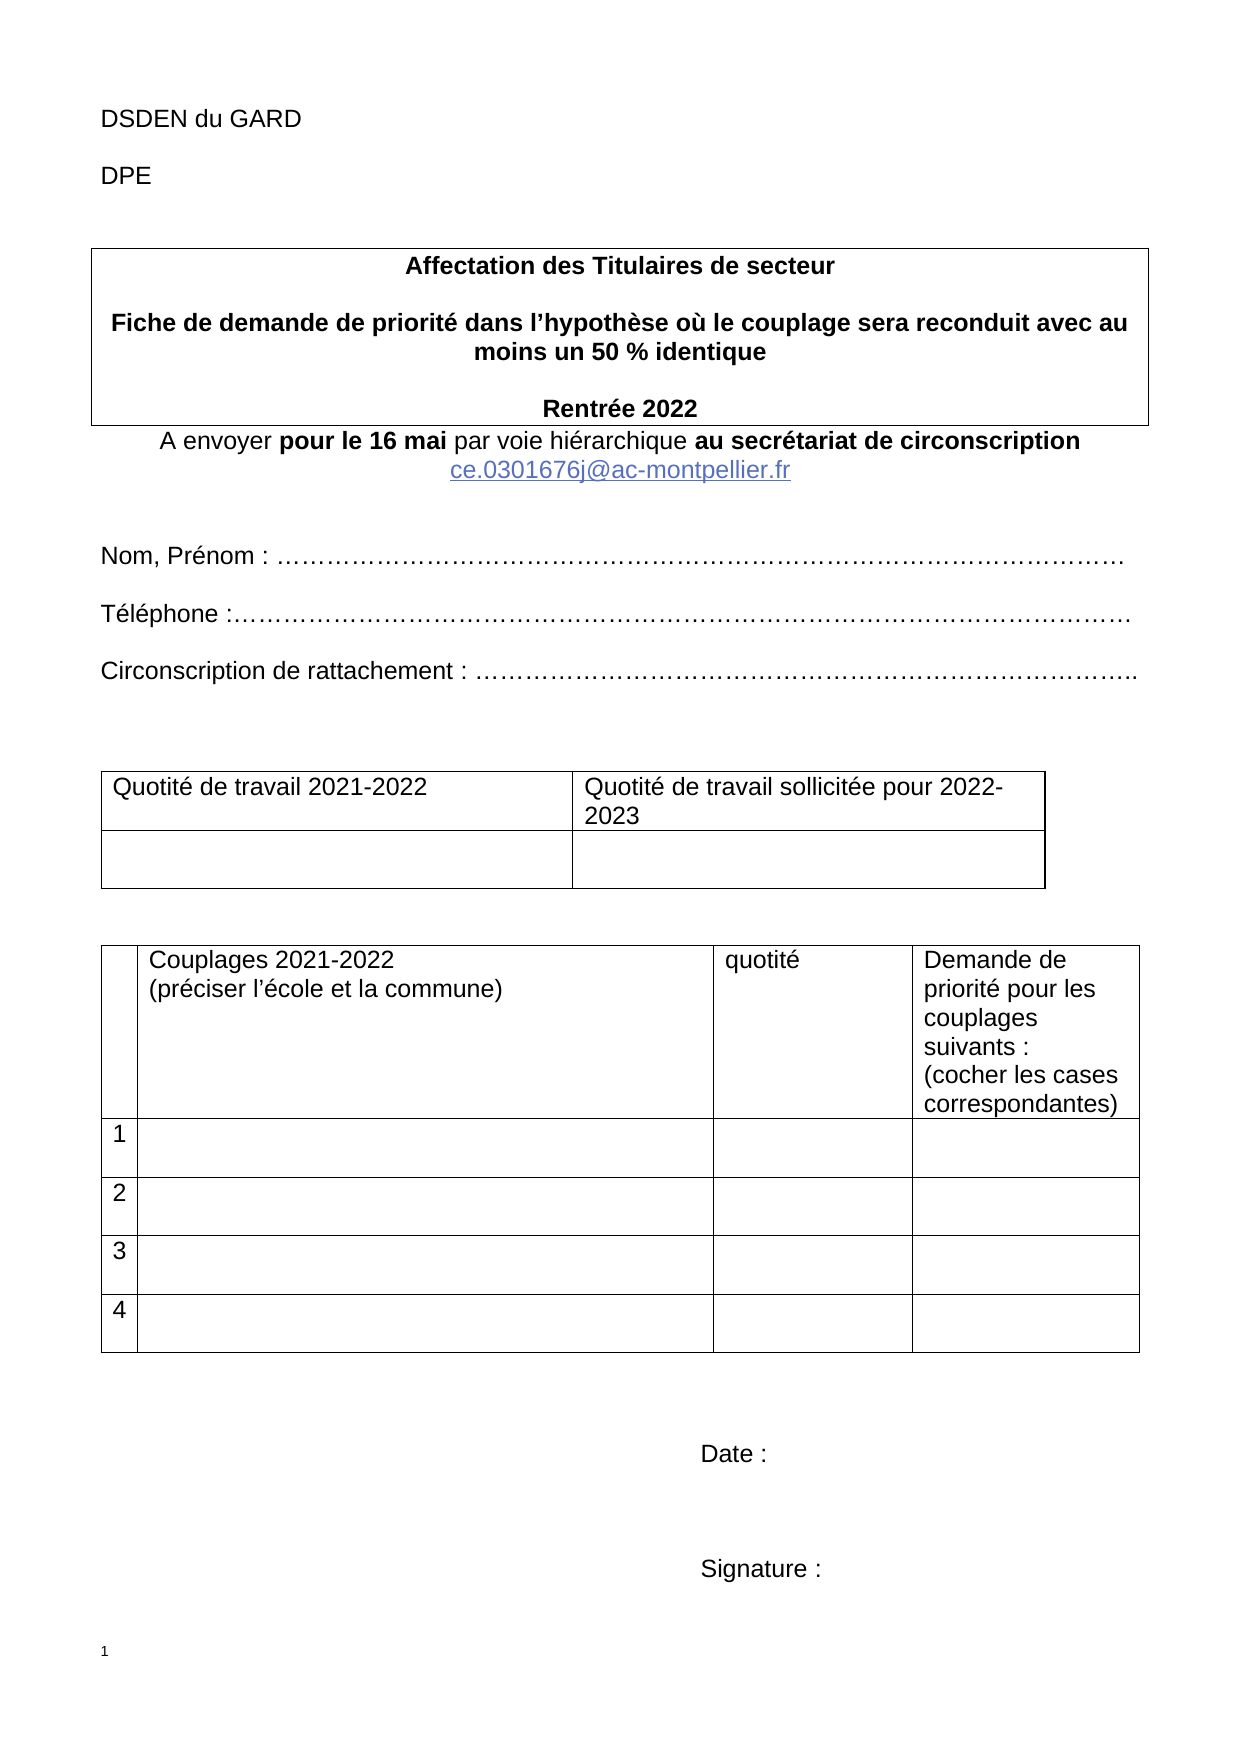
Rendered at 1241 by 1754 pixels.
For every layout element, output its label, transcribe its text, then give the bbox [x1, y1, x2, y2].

text A envoyer pour le 16 mai par voie hiérarchique au secrétariat de circonscription ce.0301676j@ac-montpellier.fr [100, 426, 1140, 484]
table_cell 1 [102, 1119, 137, 1177]
table_cell [714, 1119, 912, 1177]
text Circonscription de rattachement : …………………………………………………………………….. [100, 656, 1140, 685]
table_cell 3 [102, 1236, 137, 1294]
table_cell [138, 1178, 713, 1235]
text Téléphone :……………………………………………………………………………………………… [100, 599, 1140, 627]
table_cell [102, 831, 572, 888]
text Fiche de demande de priorité dans l’hypothèse où le couplage sera reconduit avec au moins un 50 % identique [100, 308, 1140, 366]
text Signature : [625, 1554, 1140, 1583]
table_header quotité [714, 946, 912, 1118]
table_cell [913, 1236, 1139, 1294]
table_cell [138, 1295, 713, 1352]
table_cell 2 [102, 1178, 137, 1235]
table_cell [913, 1119, 1139, 1177]
table_cell [714, 1178, 912, 1235]
table_cell [714, 1295, 912, 1352]
text Nom, Prénom : ………………………………………………………………………………………… [100, 512, 1140, 570]
text Date : [625, 1439, 1140, 1468]
text Rentrée 2022 [92, 391, 1148, 425]
table_cell [913, 1178, 1139, 1235]
text DPE [100, 161, 1140, 190]
table_header Quotité de travail 2021-2022 [102, 772, 572, 830]
table_cell 4 [102, 1295, 137, 1352]
table_cell [138, 1119, 713, 1177]
table_cell [573, 831, 1044, 888]
table_header Quotité de travail sollicitée pour 2022-2023 [573, 772, 1044, 830]
table_header Demande de priorité pour les couplages suivants : (cocher les cases correspondantes) [913, 946, 1139, 1118]
text DSDEN du GARD [100, 104, 1140, 132]
table_header Couplages 2021-2022 (préciser l’école et la commune) [138, 946, 713, 1118]
text Affectation des Titulaires de secteur [92, 249, 1148, 279]
table_cell [138, 1236, 713, 1294]
table_cell [714, 1236, 912, 1294]
table_header [102, 946, 137, 1118]
table_cell [913, 1295, 1139, 1352]
